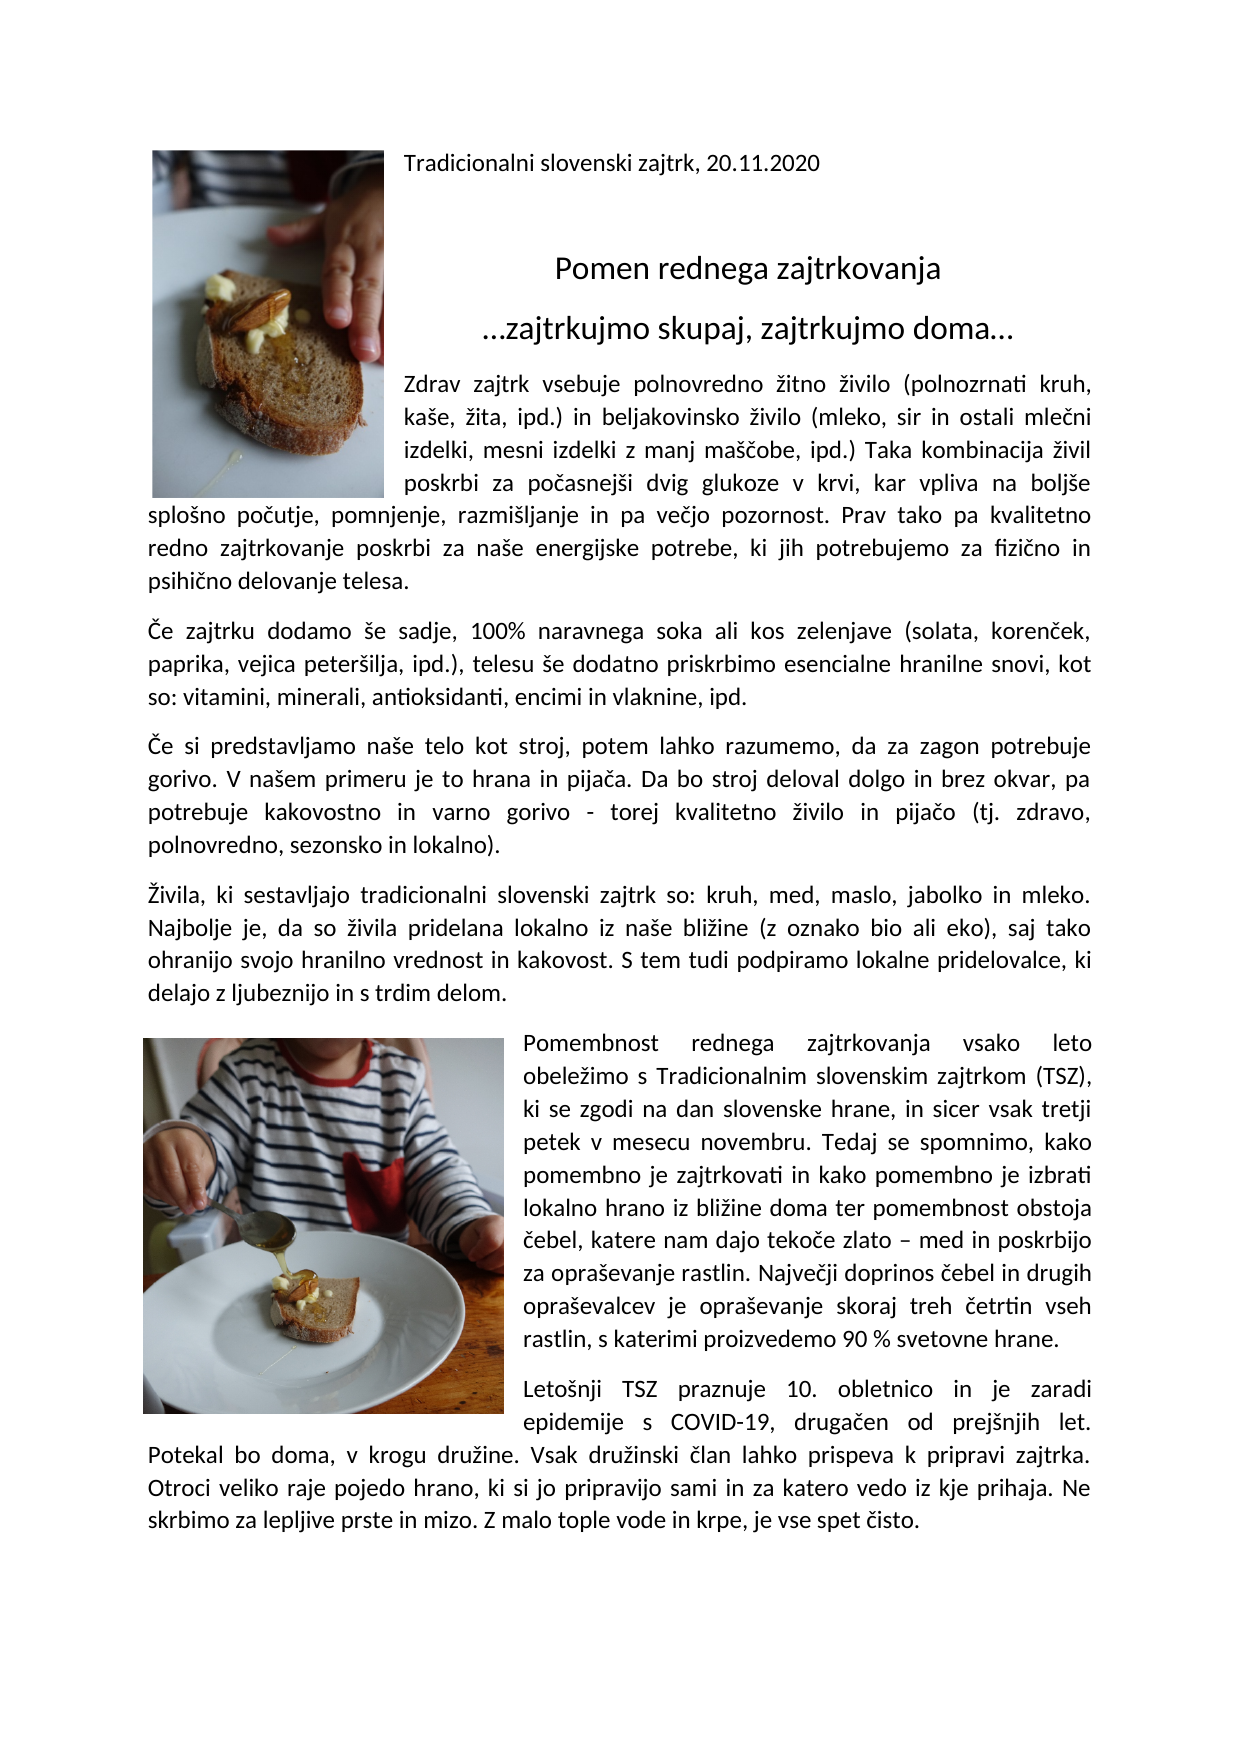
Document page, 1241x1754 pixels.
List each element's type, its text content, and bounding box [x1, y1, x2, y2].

text Tradicionalni slovenski zajtrk, 20.11.2020 [148, 148, 1093, 178]
text Zdrav zajtrk vsebuje polnovredno žitno živilo (polnozrnati kruh, kaše, žita, ipd.) in beljakovinsko živilo (mleko, sir in ostali mlečni izdelki, mesni izdelki z manj maščobe, ipd.) Taka kombinacija živil poskrbi za počasnejši dvig glukoze v krvi, kar vpliva na boljše splošno počutje, pomnjenje, razmišljanje in pa večjo pozornost. Prav tako pa kvalitetno redno zajtrkovanje poskrbi za naše energijske potrebe, ki jih potrebujemo za fizično in psihično delovanje telesa. [148, 368, 1093, 596]
text Živila, ki sestavljajo tradicionalni slovenski zajtrk so: kruh, med, maslo, jabolko in mleko. Najbolje je, da so živila pridelana lokalno iz naše bližine (z oznako bio ali eko), saj tako ohranijo svojo hranilno vrednost in kakovost. S tem tudi podpiramo lokalne pridelovalce, ki delajo z ljubeznijo in s trdim delom. [148, 879, 1093, 1008]
picture [153, 151, 384, 498]
text Letošnji TSZ praznuje 10. obletnico in je zaradi epidemije s COVID-19, drugačen od prejšnjih let. Potekal bo doma, v krogu družine. Vsak družinski član lahko prispeva k pripravi zajtrka. Otroci veliko raje pojedo hrano, ki si jo pripravijo sami in za katero vedo iz kje prihaja. Ne skrbimo za lepljive prste in mizo. Z malo tople vode in krpe, je vse spet čisto. [148, 1373, 1093, 1535]
text Če si predstavljamo naše telo kot stroj, potem lahko razumemo, da za zagon potrebuje gorivo. V našem primeru je to hrana in pijača. Da bo stroj deloval dolgo in brez okvar, pa potrebuje kakovostno in varno gorivo - torej kvalitetno živilo in pijačo (tj. zdravo, polnovredno, sezonsko in lokalno). [148, 731, 1093, 860]
picture [143, 1038, 504, 1414]
text Če zajtrku dodamo še sadje, 100% naravnega soka ali kos zelenjave (solata, korenček, paprika, vejica peteršilja, ipd.), telesu še dodatno priskrbimo esencialne hranilne snovi, kot so: vitamini, minerali, antioksidanti, encimi in vlaknine, ipd. [148, 615, 1093, 711]
text Pomen rednega zajtrkovanja [384, 247, 1093, 287]
text …zajtrkujmo skupaj, zajtrkujmo doma… [384, 307, 1093, 348]
